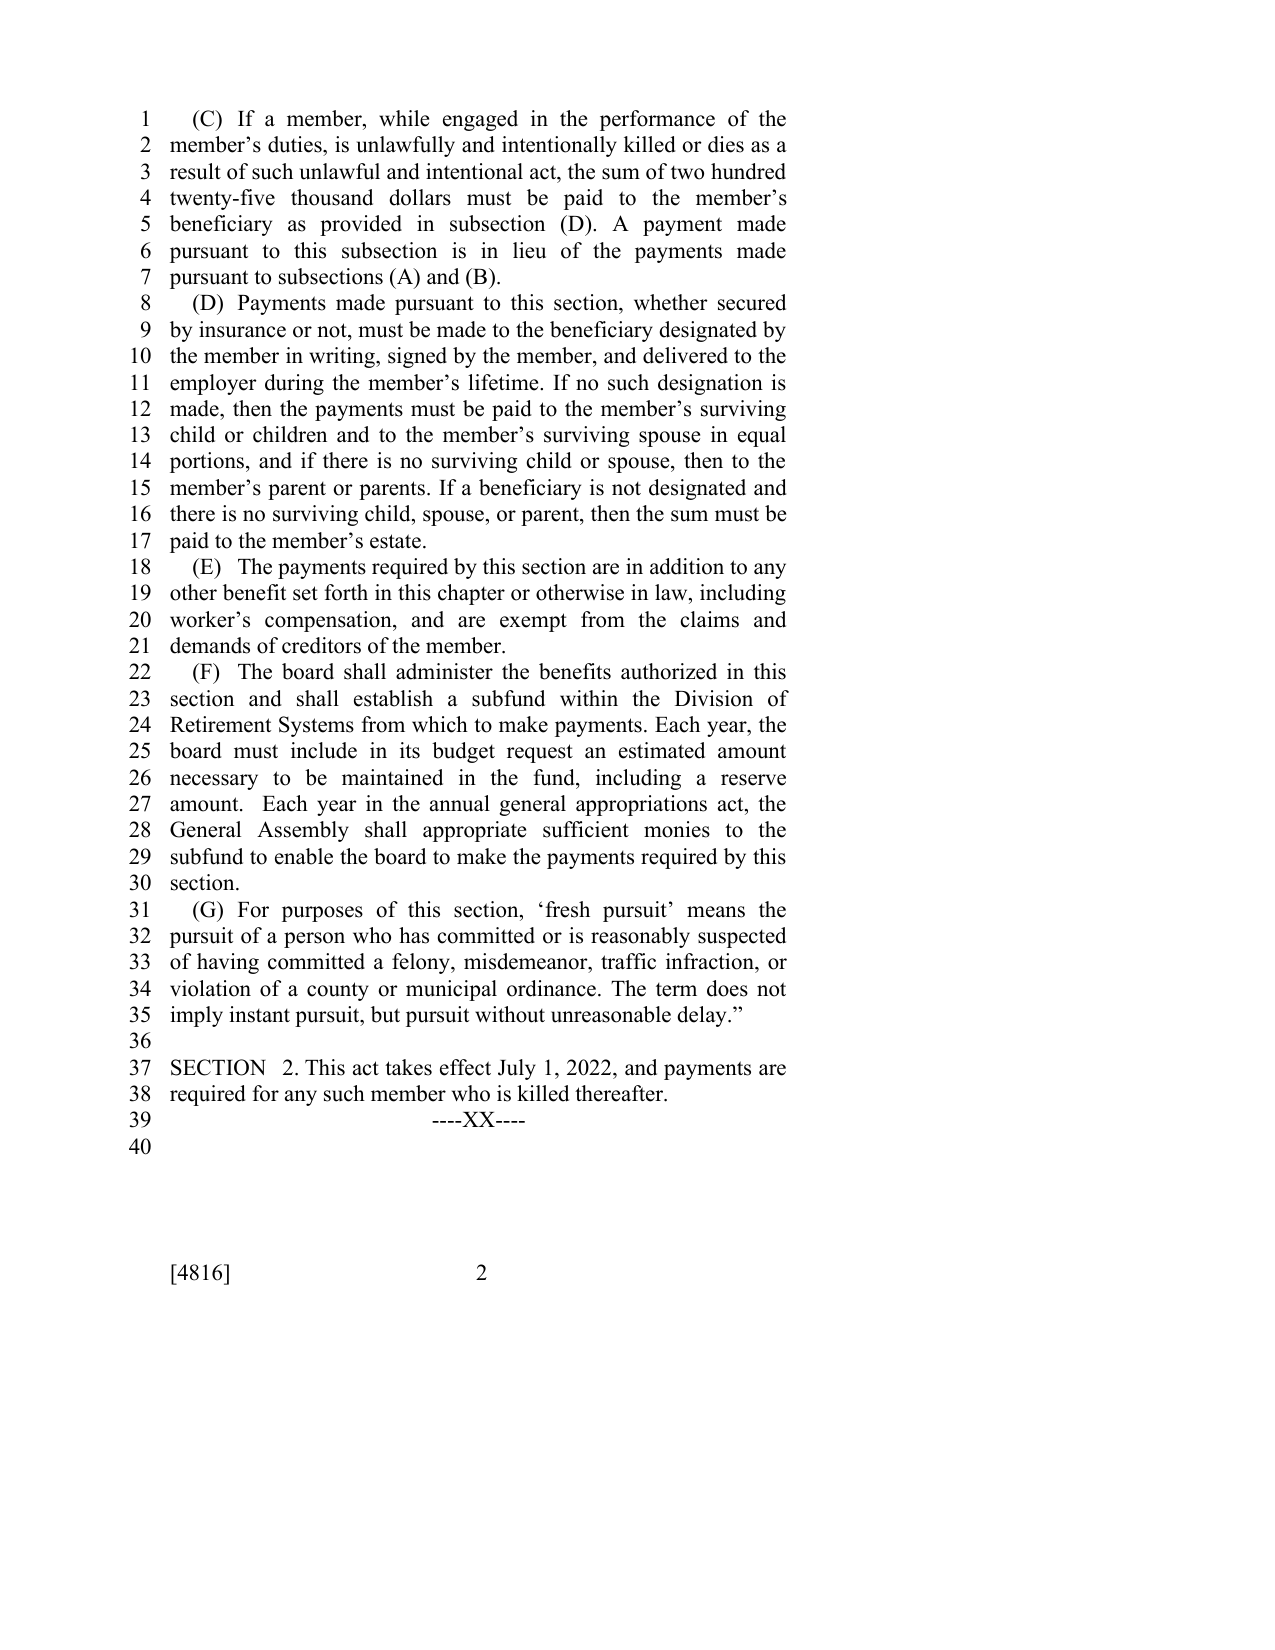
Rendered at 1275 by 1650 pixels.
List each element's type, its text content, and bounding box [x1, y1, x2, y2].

text (E) The payments required by this section are in addition to any other benefit set forth in this chapter or otherwise in law, including worker’s compensation, and are exempt from the claims and demands of creditors of the member. [169, 553, 787, 658]
text (D) Payments made pursuant to this section, whether secured by insurance or not, must be made to the beneficiary designated by the member in writing, signed by the member, and delivered to the employer during the member’s lifetime. If no such designation is made, then the payments must be paid to the member’s surviving child or children and to the member’s surviving spouse in equal portions, and if there is no surviving child or spouse, then to the member’s parent or parents. If a beneficiary is not designated and there is no surviving child, spouse, or parent, then the sum must be paid to the member’s estate. [169, 289, 787, 553]
text SECTION 2. This act takes effect July 1, 2022, and payments are required for any such member who is killed thereafter. [169, 1054, 787, 1106]
text (F) The board shall administer the benefits authorized in this section and shall establish a subfund within the Division of Retirement Systems from which to make payments. Each year, the board must include in its budget request an estimated amount necessary to be maintained in the fund, including a reserve amount. Each year in the annual general appropriations act, the General Assembly shall appropriate sufficient monies to the subfund to enable the board to make the payments required by this section. [169, 658, 787, 896]
text (G) For purposes of this section, ‘fresh pursuit’ means the pursuit of a person who has committed or is reasonably suspected of having committed a felony, misdemeanor, traffic infraction, or violation of a county or municipal ordinance. The term does not imply instant pursuit, but pursuit without unreasonable delay.” [169, 896, 787, 1027]
text (C) If a member, while engaged in the performance of the member’s duties, is unlawfully and intentionally killed or dies as a result of such unlawful and intentional act, the sum of two hundred twenty-five thousand dollars must be paid to the member’s beneficiary as provided in subsection (D). A payment made pursuant to this subsection is in lieu of the payments made pursuant to subsections (A) and (B). [169, 105, 787, 289]
text ----XX---- [169, 1106, 787, 1133]
